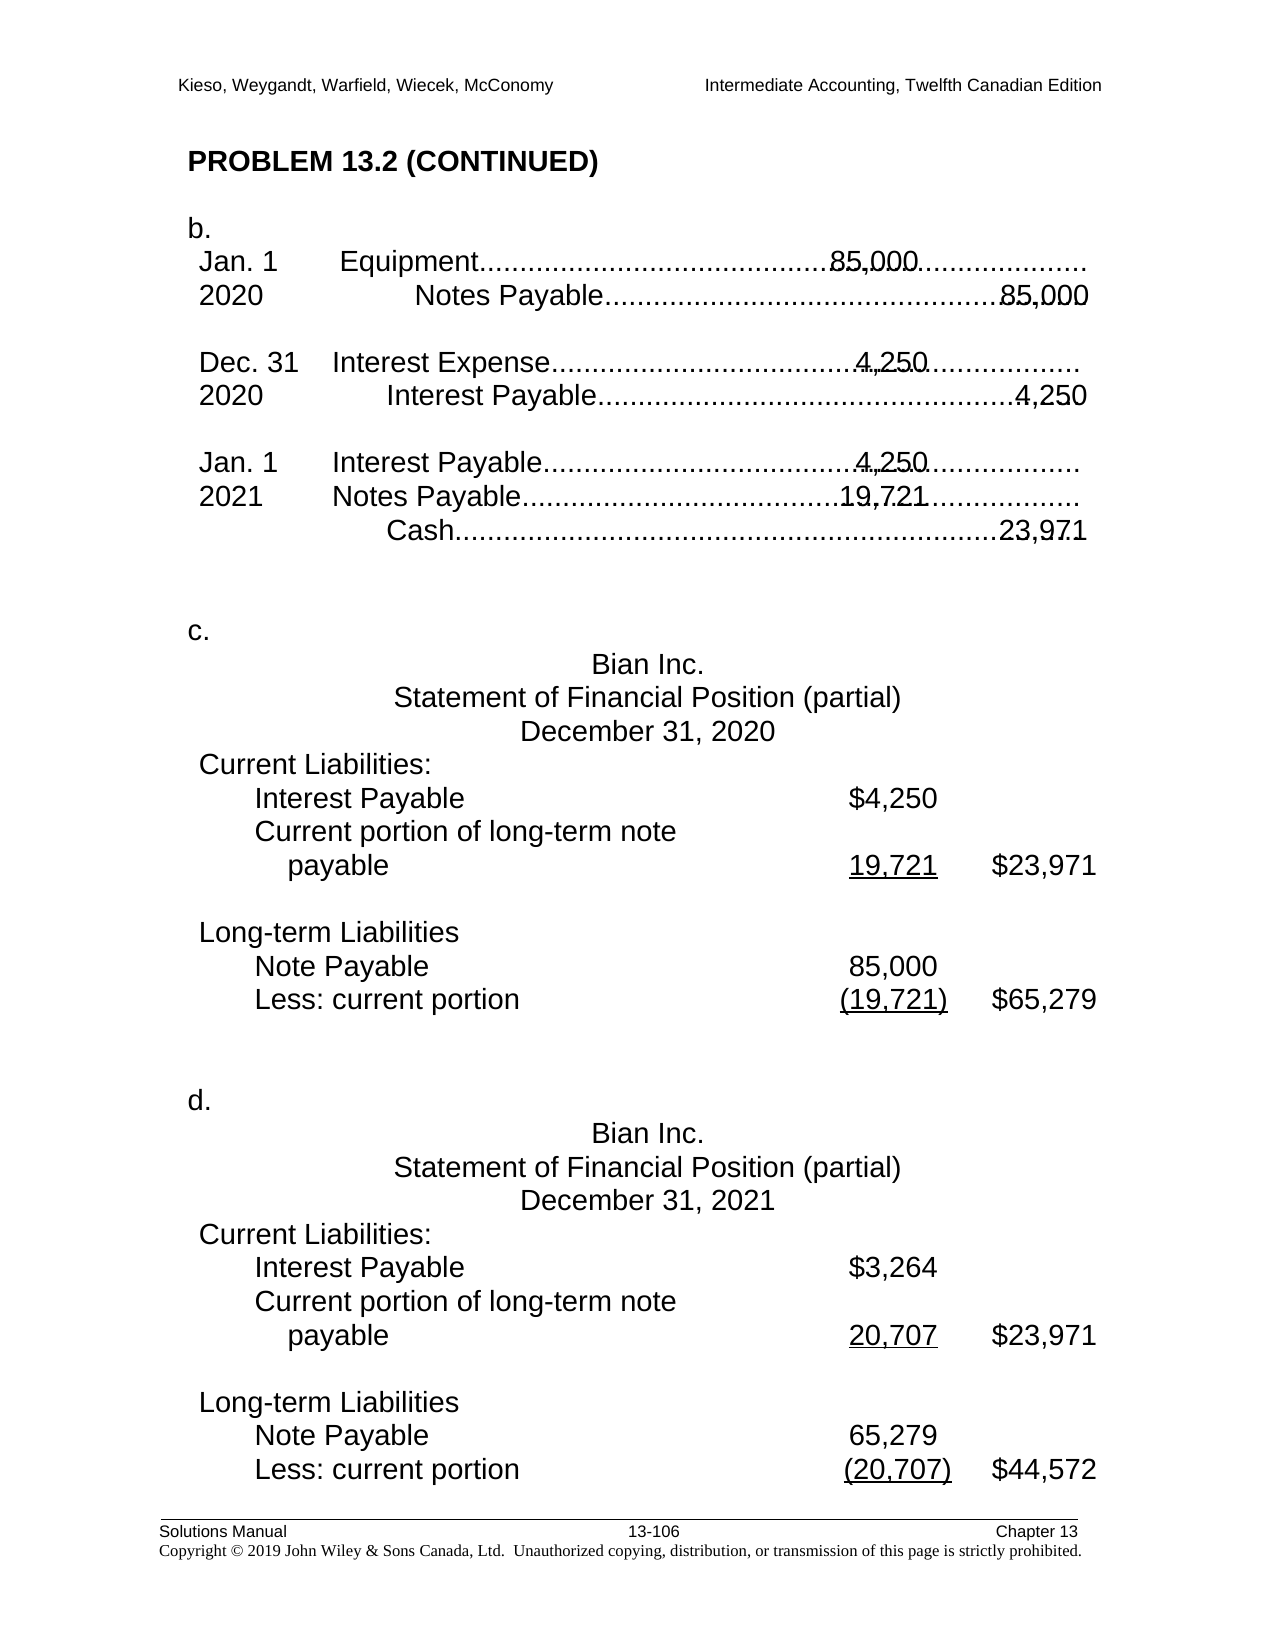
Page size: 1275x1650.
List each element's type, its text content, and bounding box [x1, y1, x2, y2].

text b. [187, 211, 1107, 244]
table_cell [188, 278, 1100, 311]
text c. [187, 613, 1107, 647]
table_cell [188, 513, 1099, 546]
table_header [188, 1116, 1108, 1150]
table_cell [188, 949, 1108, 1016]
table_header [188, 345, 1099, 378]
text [187, 143, 1107, 177]
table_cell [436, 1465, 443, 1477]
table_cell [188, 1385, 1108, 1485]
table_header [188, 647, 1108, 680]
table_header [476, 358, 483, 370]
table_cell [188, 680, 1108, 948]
text d. [187, 1083, 1107, 1116]
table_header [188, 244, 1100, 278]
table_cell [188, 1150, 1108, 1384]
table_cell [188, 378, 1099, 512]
